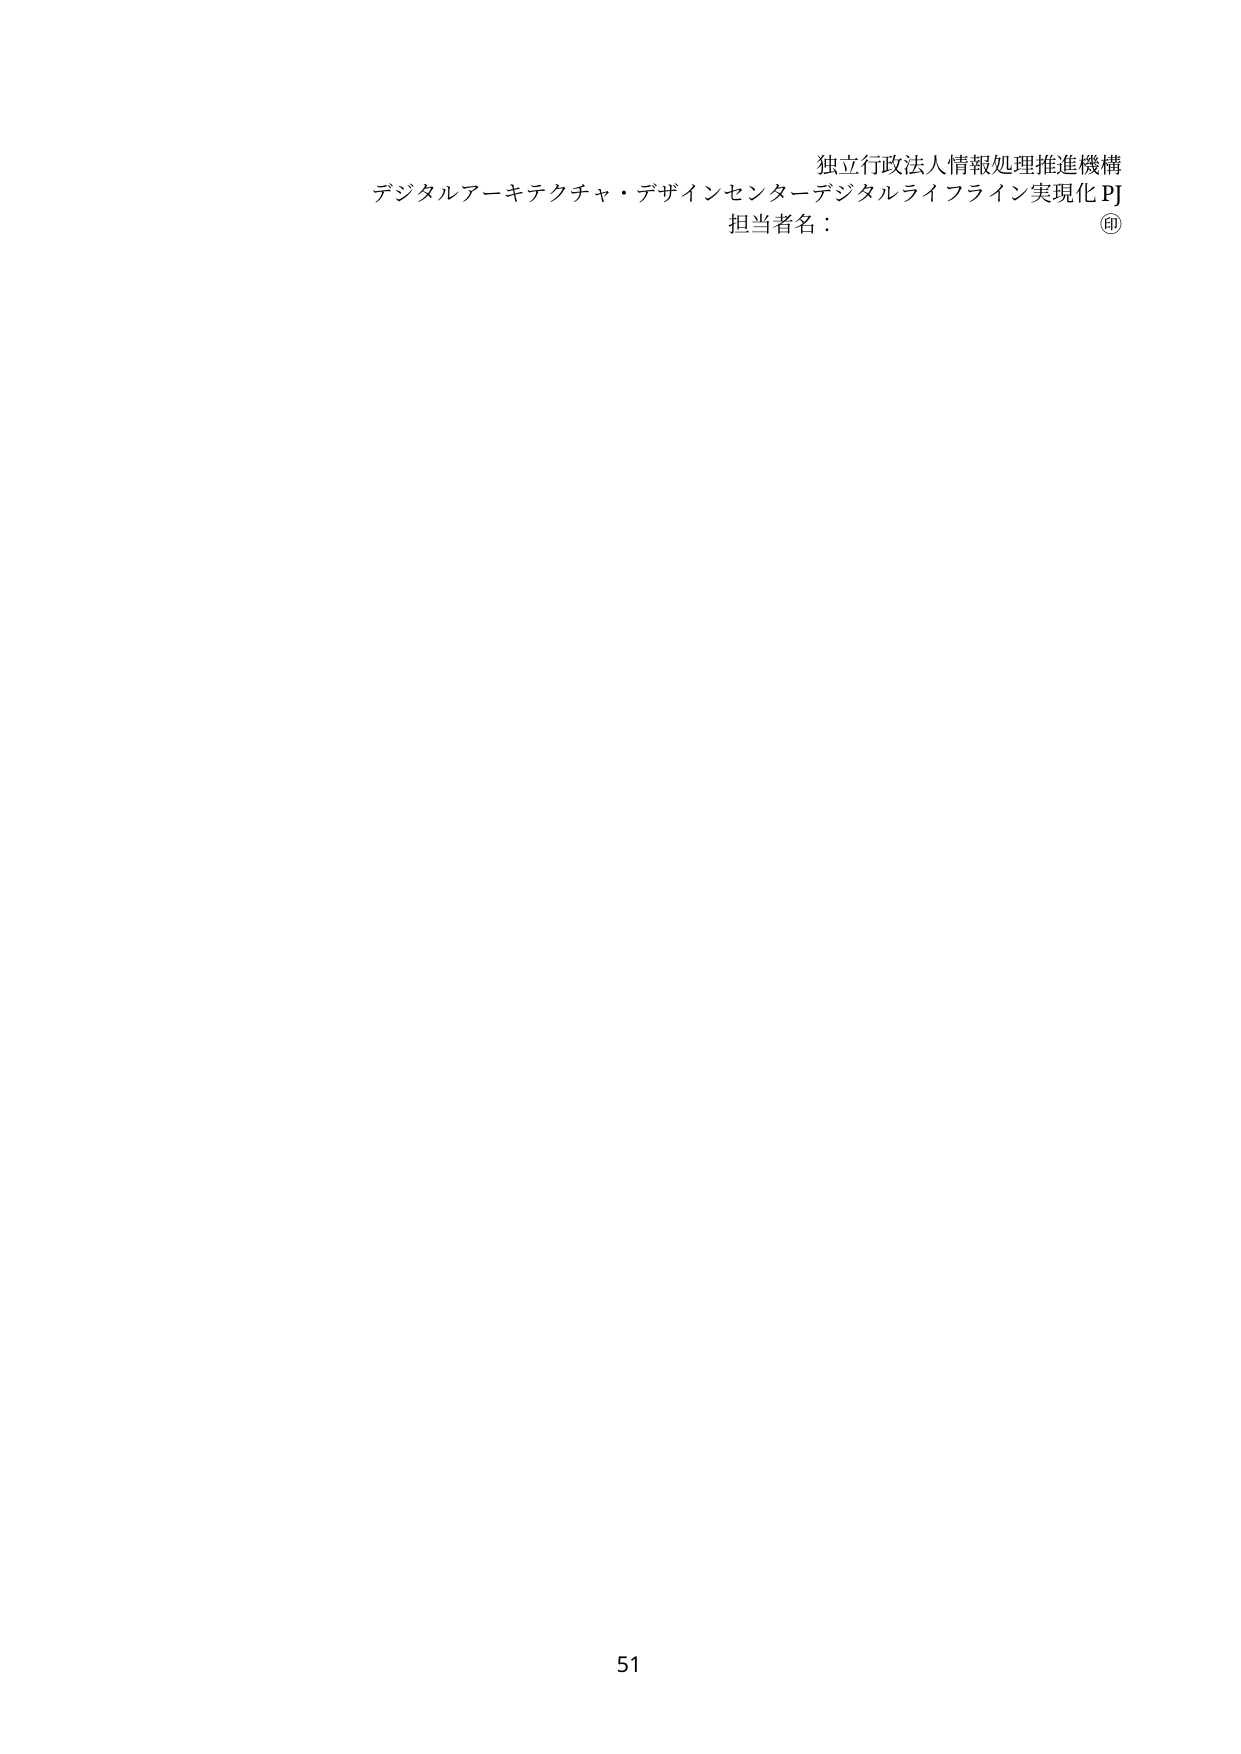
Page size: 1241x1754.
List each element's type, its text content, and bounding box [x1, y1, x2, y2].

text デジタルアーキテクチャ・デザインセンターデジタルライフライン実現化PJ [181, 179, 1122, 207]
text 独立行政法人情報処理推進機構 [136, 148, 1122, 179]
text 担当者名： ㊞ [136, 207, 1122, 239]
